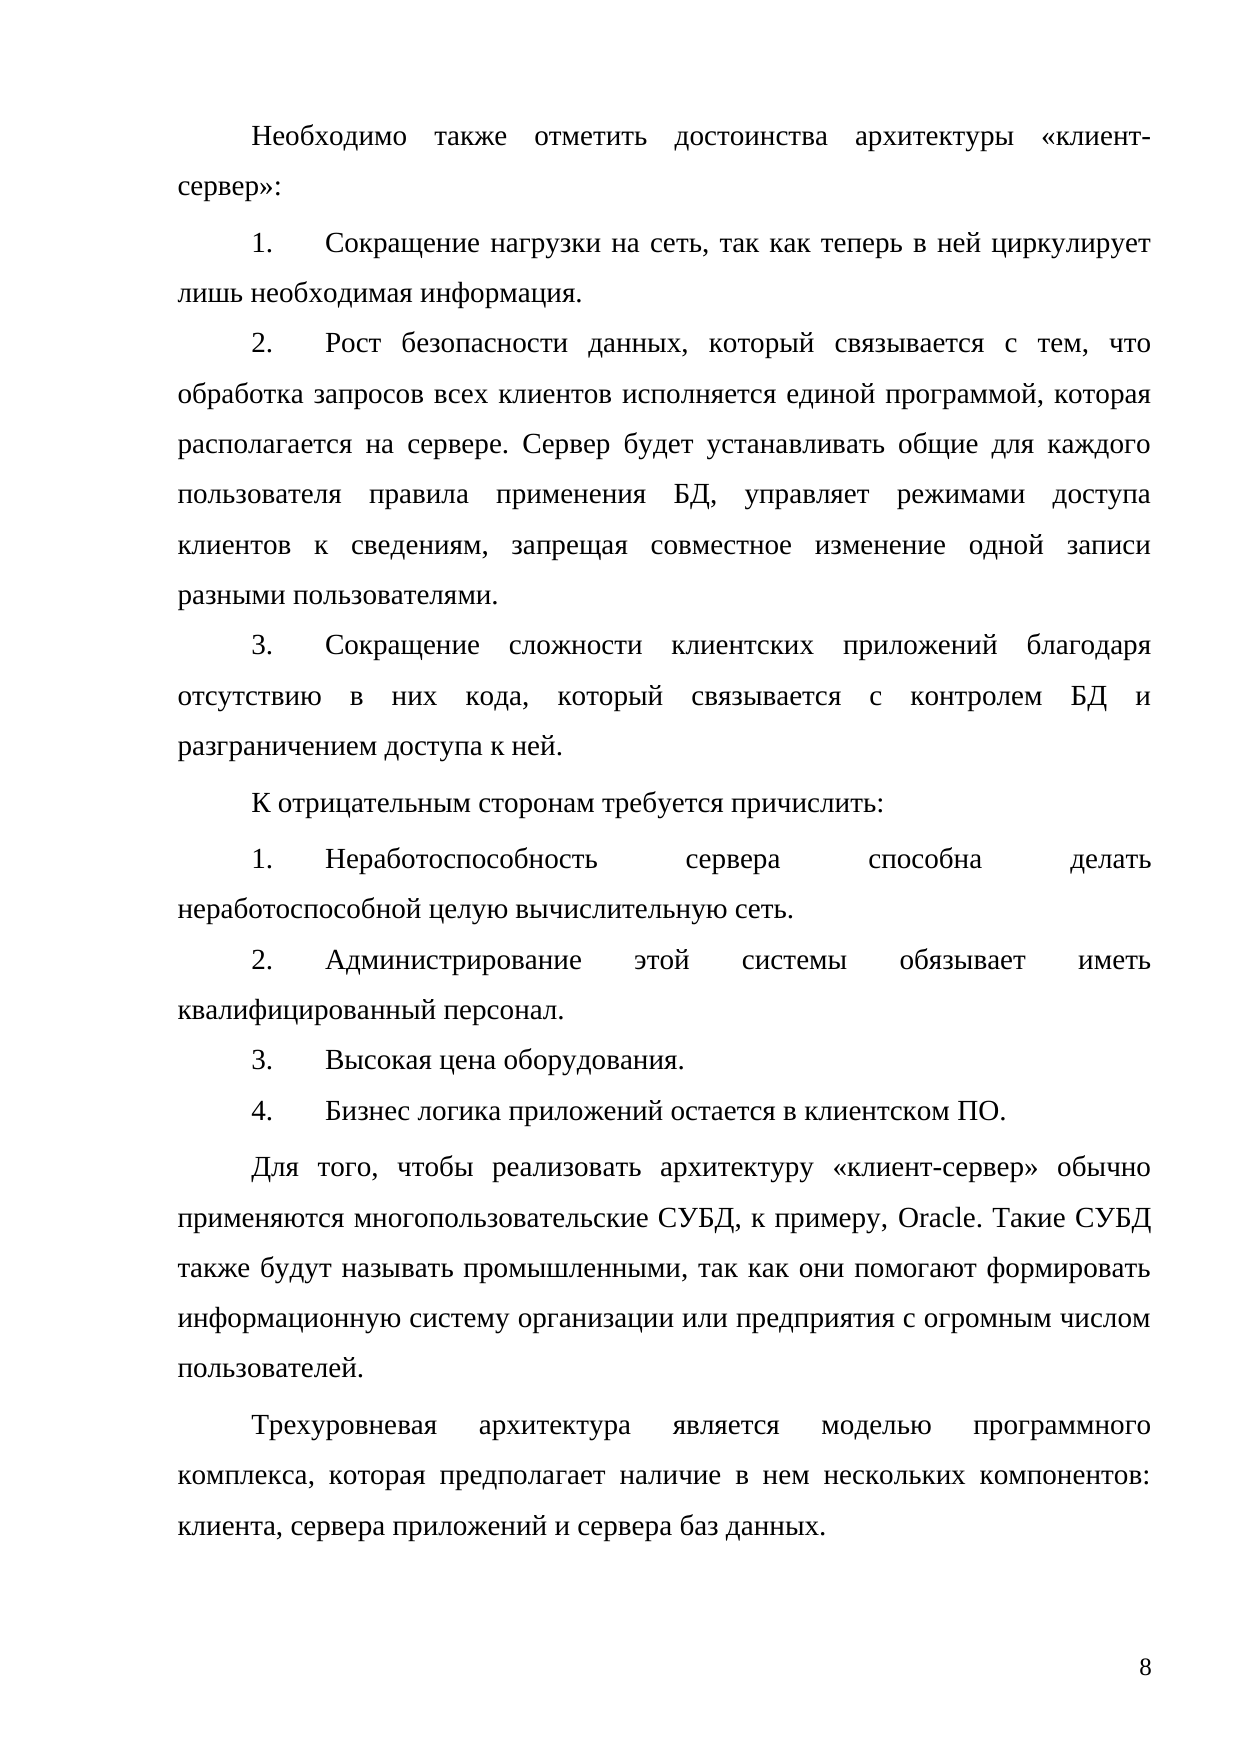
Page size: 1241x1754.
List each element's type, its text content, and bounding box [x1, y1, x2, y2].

text Необходимо также отметить достоинства архитектуры «клиент-сервер»: [177, 118, 1152, 202]
list Администрирование этой системы обязывает иметь квалифицированный персонал. [177, 942, 1152, 1026]
list Высокая цена оборудования. [177, 1042, 1152, 1076]
list Сокращение нагрузки на сеть, так как теперь в ней циркулирует лишь необходимая информация. [177, 225, 1152, 309]
list Сокращение сложности клиентских приложений благодаря отсутствию в них кода, который связывается с контролем БД и разграничением доступа к ней. [177, 627, 1152, 762]
text Для того, чтобы реализовать архитектуру «клиент-сервер» обычно применяются многопользовательские СУБД, к примеру, Oracle. Такие СУБД также будут называть промышленными, так как они помогают формировать информационную систему организации или предприятия с огромным числом пользователей. [177, 1149, 1152, 1384]
list Бизнес логика приложений остается в клиентском ПО. [177, 1093, 1152, 1126]
text К отрицательным сторонам требуется причислить: [177, 785, 1152, 818]
list Неработоспособность сервера способна делать неработоспособной целую вычислительную сеть. [177, 841, 1152, 925]
text Трехуровневая архитектура является моделью программного комплекса, которая предполагает наличие в нем нескольких компонентов: клиента, сервера приложений и сервера баз данных. [177, 1407, 1152, 1541]
list Рост безопасности данных, который связывается с тем, что обработка запросов всех клиентов исполняется единой программой, которая располагается на сервере. Сервер будет устанавливать общие для каждого пользователя правила применения БД, управляет режимами доступа клиентов к сведениям, запрещая совместное изменение одной записи разными пользователями. [177, 326, 1152, 611]
